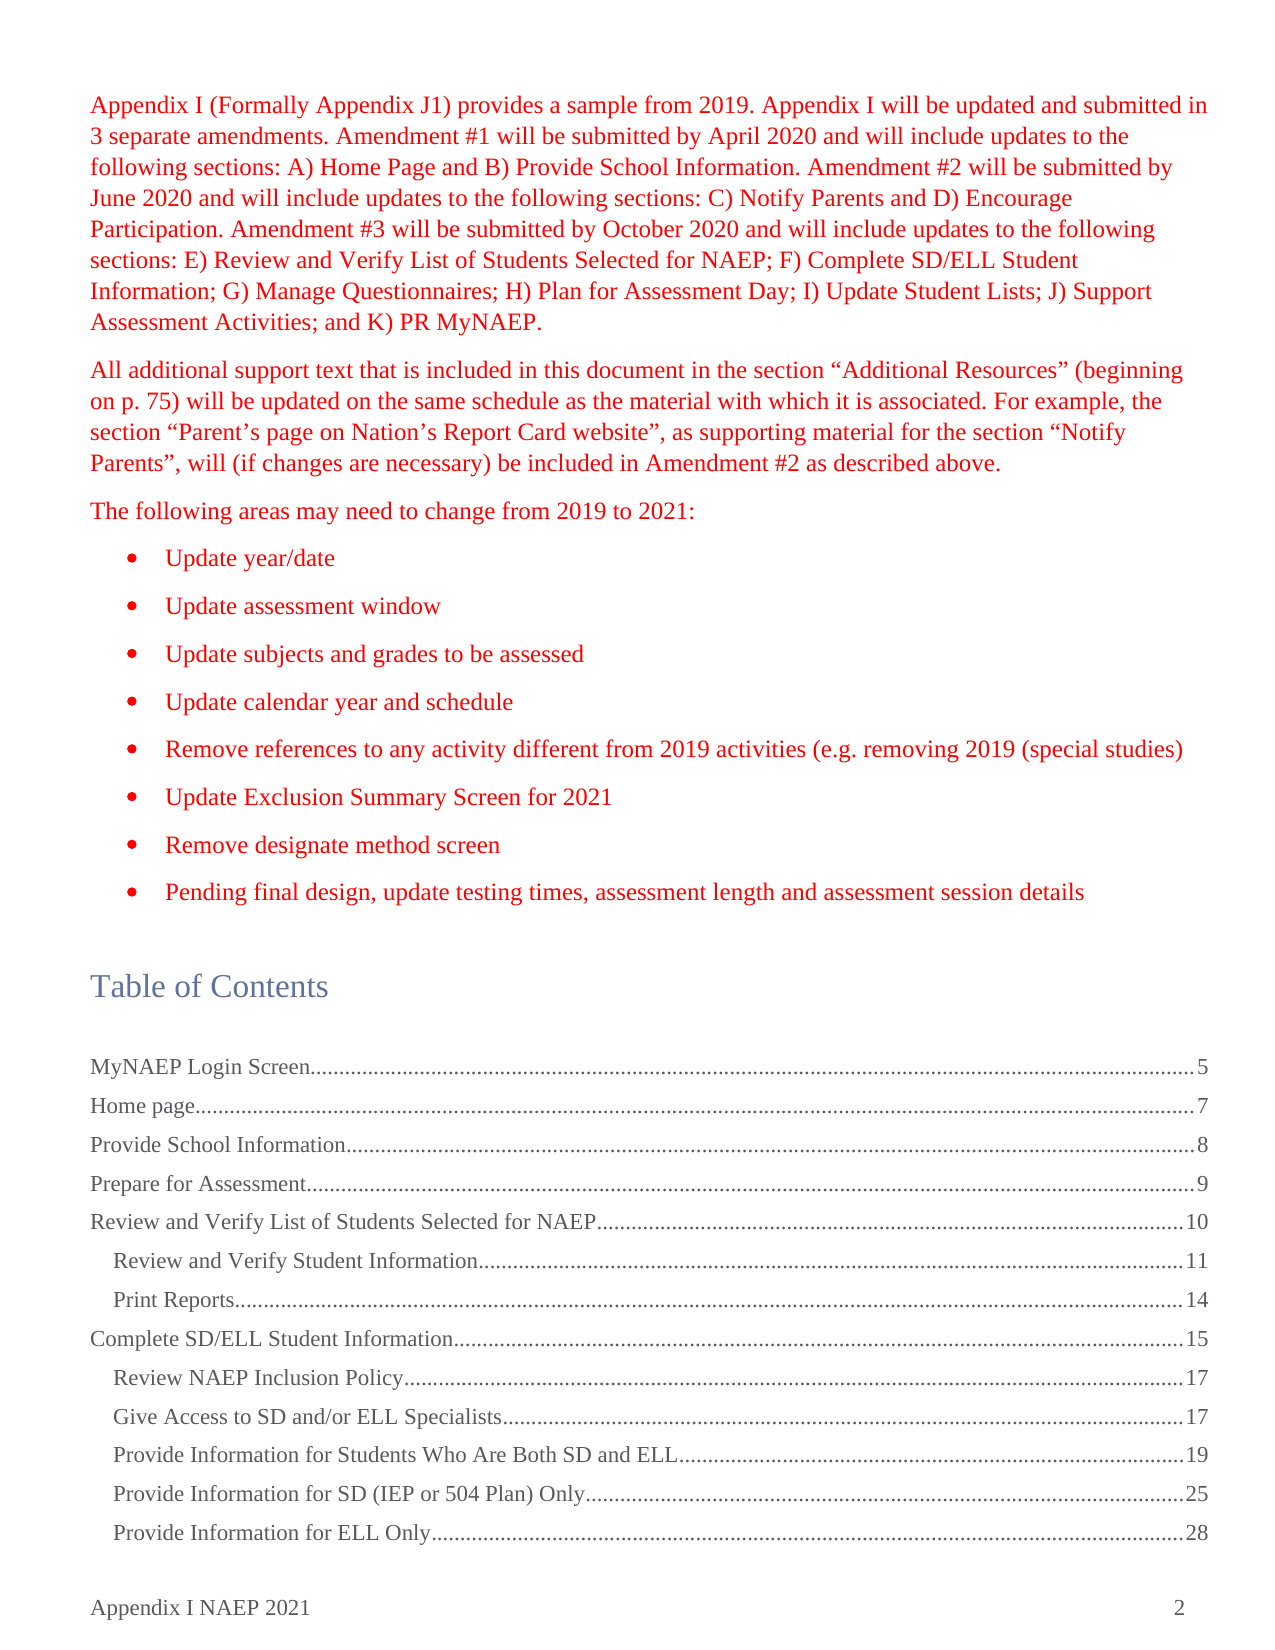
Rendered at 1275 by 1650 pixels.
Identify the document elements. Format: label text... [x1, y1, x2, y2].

text Provide School Information 8 [90, 1131, 1209, 1157]
text Review NAEP Inclusion Policy 17 [113, 1364, 1209, 1390]
list Update assessment window [127, 591, 1209, 620]
text Home page 7 [90, 1092, 1209, 1118]
text Complete SD/ELL Student Information 15 [90, 1325, 1209, 1351]
text Review and Verify Student Information 11 [113, 1247, 1209, 1274]
text Provide Information for SD (IEP or 504 Plan) Only 25 [113, 1480, 1209, 1507]
list Remove designate method screen [127, 830, 1209, 858]
text All additional support text that is included in this document in the section “Additional Resources” (beginning on p. 75) will be updated on the same schedule as the material with which it is associated. For example, the section “Parent’s page on Nation’s Report Card website”, as supporting material for the section “Notify Parents”, will (if changes are necessary) be included in Amendment #2 as described above. [90, 355, 1209, 477]
text MyNAEP Login Screen 5 [90, 1053, 1209, 1079]
subtitle Table of Contents [90, 967, 1209, 1005]
list Remove references to any activity different from 2019 activities (e.g. removing 2019 (special studies) [127, 734, 1209, 763]
text Prepare for Assessment 9 [90, 1169, 1209, 1196]
text Provide Information for Students Who Are Both SD and ELL 19 [113, 1442, 1209, 1468]
list Update subjects and grades to be assessed [127, 639, 1209, 668]
text Provide Information for ELL Only 28 [113, 1519, 1209, 1546]
list Update Exclusion Summary Screen for 2021 [127, 782, 1209, 811]
list Pending final design, update testing times, assessment length and assessment session details [127, 877, 1209, 906]
text Print Reports 14 [113, 1286, 1209, 1312]
list Update year/date [127, 543, 1209, 572]
text The following areas may need to change from 2019 to 2021: [90, 496, 1209, 524]
text Appendix I (Formally Appendix J1) provides a sample from 2019. Appendix I will be updated and submitted in 3 separate amendments. Amendment #1 will be submitted by April 2020 and will include updates to the following sections: A) Home Page and B) Provide School Information. Amendment #2 will be submitted by June 2020 and will include updates to the following sections: C) Notify Parents and D) Encourage Participation. Amendment #3 will be submitted by October 2020 and will include updates to the following sections: E) Review and Verify List of Students Selected for NAEP; F) Complete SD/ELL Student Information; G) Manage Questionnaires; H) Plan for Assessment Day; I) Update Student Lists; J) Support Assessment Activities; and K) PR MyNAEP. [90, 90, 1209, 336]
list Update calendar year and schedule [127, 687, 1209, 715]
text Give Access to SD and/or ELL Specialists 17 [113, 1403, 1209, 1429]
text Review and Verify List of Students Selected for NAEP 10 [90, 1208, 1209, 1235]
